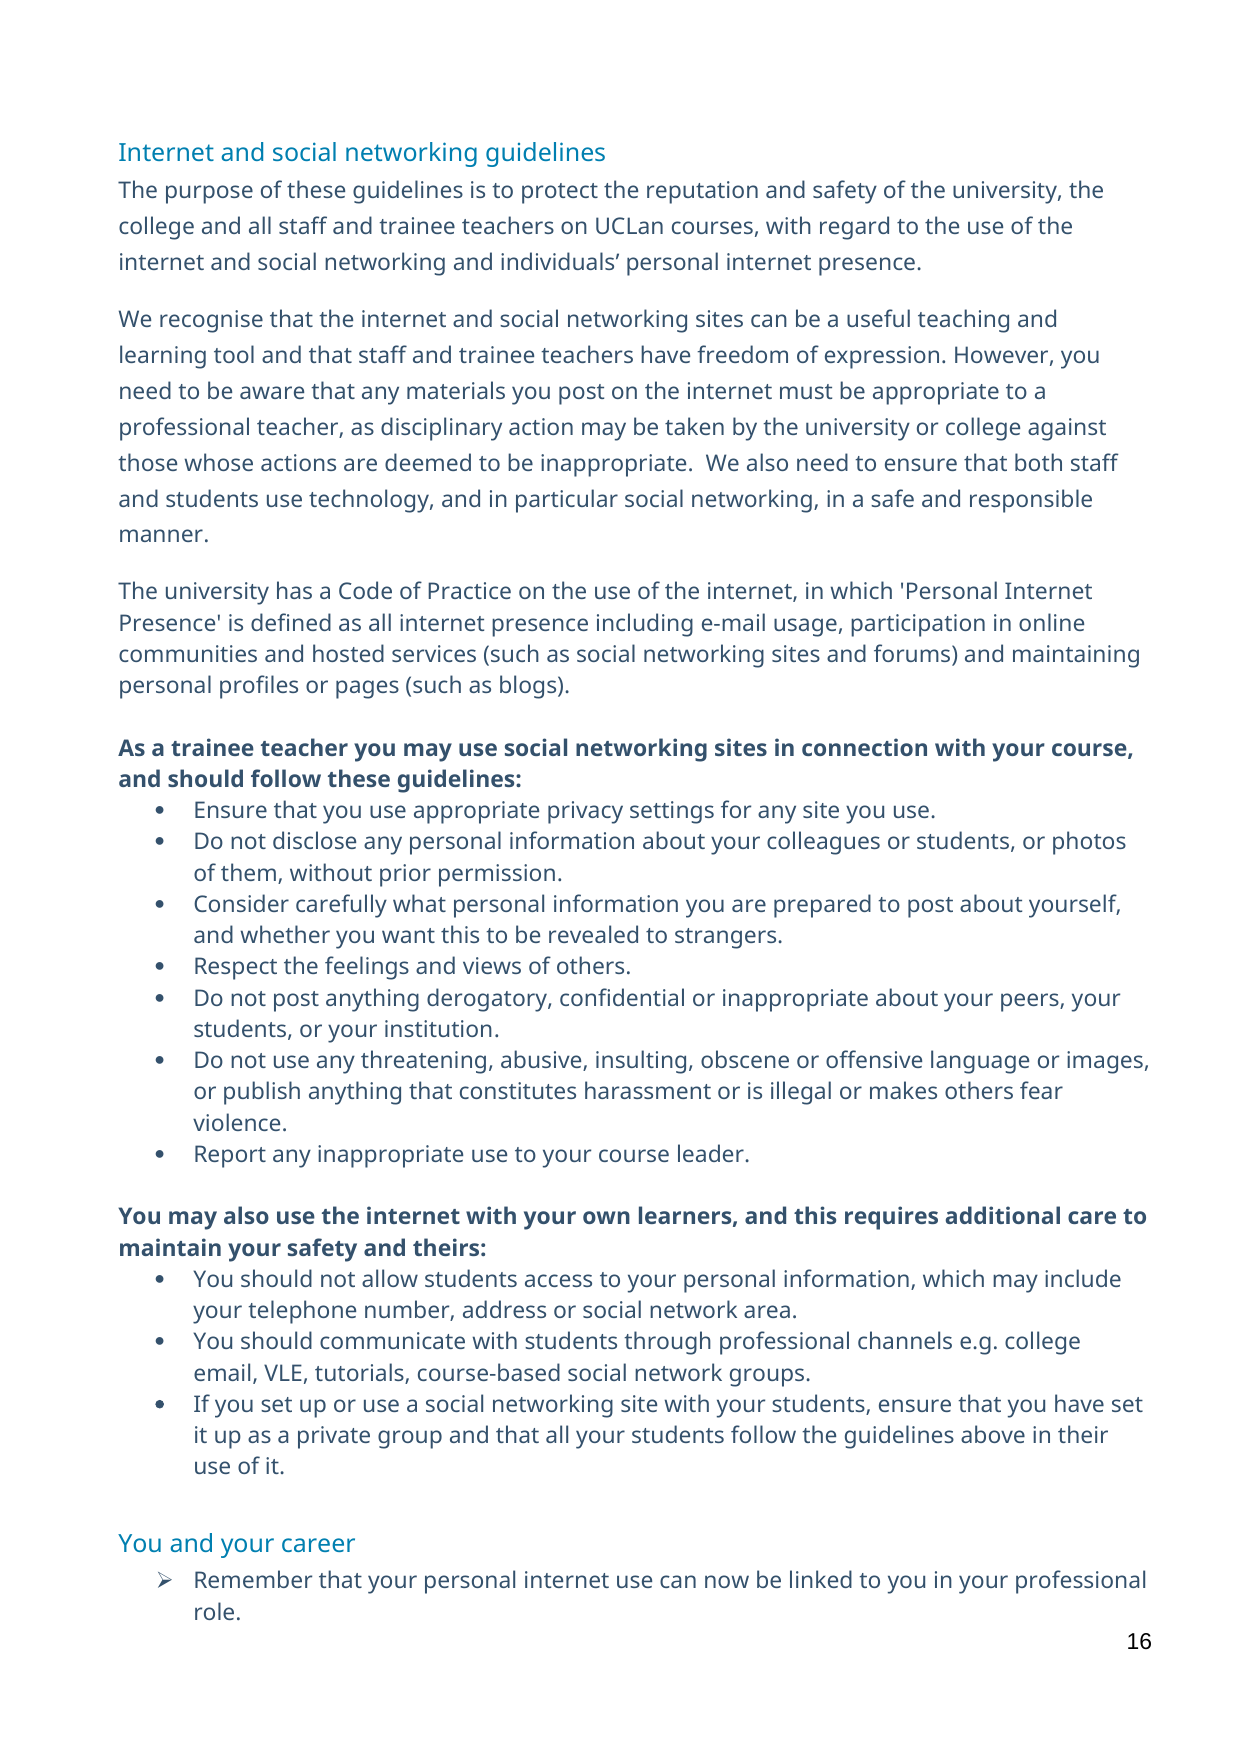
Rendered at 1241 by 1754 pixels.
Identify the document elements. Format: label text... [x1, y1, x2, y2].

list Report any inappropriate use to your course leader. [156, 1138, 1152, 1169]
list Consider carefully what personal information you are prepared to post about yourself, and whether you want this to be revealed to strangers. [156, 888, 1152, 950]
text We recognise that the internet and social networking sites can be a useful teaching and learning tool and that staff and trainee teachers have freedom of expression. However, you need to be aware that any materials you post on the internet must be appropriate to a professional teacher, as disciplinary action may be taken by the university or college against those whose actions are deemed to be inappropriate. We also need to ensure that both staff and students use technology, and in particular social networking, in a safe and responsible manner. [118, 303, 1152, 550]
list Respect the feelings and views of others. [156, 950, 1152, 981]
text You may also use the internet with your own learners, and this requires additional care to maintain your safety and theirs: [118, 1200, 1152, 1263]
list Do not disclose any personal information about your colleagues or students, or photos of them, without prior permission. [156, 825, 1152, 888]
text The university has a Code of Practice on the use of the internet, in which 'Personal Internet Presence' is defined as all internet presence including e-mail usage, participation in online communities and hosted services (such as social networking sites and forums) and maintaining personal profiles or pages (such as blogs). [118, 575, 1152, 700]
text As a trainee teacher you may use social networking sites in connection with your course, and should follow these guidelines: [118, 731, 1152, 794]
list If you set up or use a social networking site with your students, ensure that you have set it up as a private group and that all your students follow the guidelines above in their use of it. [156, 1388, 1152, 1481]
list You should not allow students access to your personal information, which may include your telephone number, address or social network area. [156, 1263, 1152, 1325]
text The purpose of these guidelines is to protect the reputation and safety of the university, the college and all staff and trainee teachers on UCLan courses, with regard to the use of the internet and social networking and individuals’ personal internet presence. [118, 174, 1152, 277]
list Do not post anything derogatory, confidential or inappropriate about your peers, your students, or your institution. [156, 981, 1152, 1044]
list Remember that your personal internet use can now be linked to you in your professional role. [156, 1564, 1152, 1627]
list Do not use any threatening, abusive, insulting, obscene or offensive language or images, or publish anything that constitutes harassment or is illegal or makes others fear violence. [156, 1044, 1152, 1138]
subtitle Internet and social networking guidelines [118, 135, 1152, 169]
list Ensure that you use appropriate privacy settings for any site you use. [156, 794, 1152, 825]
subtitle You and your career [118, 1525, 1152, 1559]
list You should communicate with students through professional channels e.g. college email, VLE, tutorials, course-based social network groups. [156, 1325, 1152, 1388]
